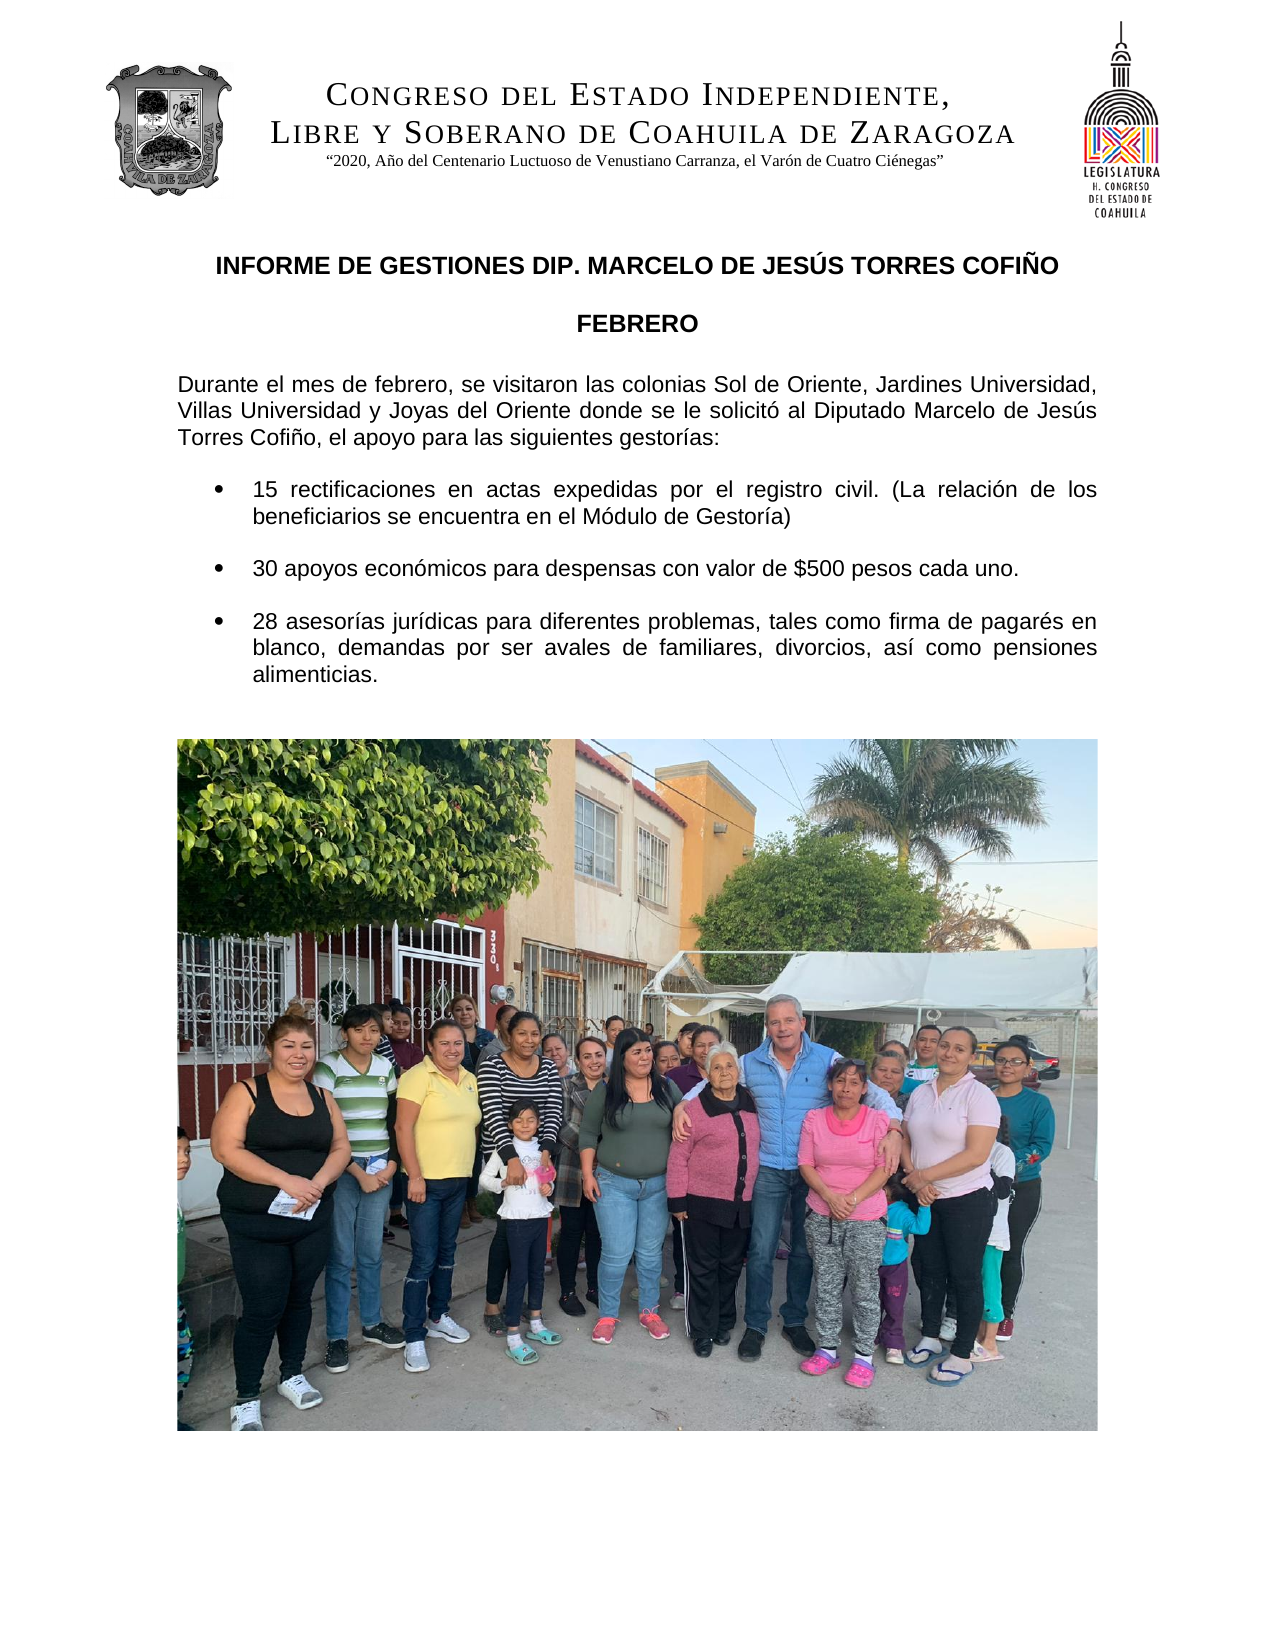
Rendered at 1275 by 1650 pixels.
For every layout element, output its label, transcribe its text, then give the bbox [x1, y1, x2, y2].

text FEBRERO [177, 308, 1098, 337]
text Durante el mes de febrero, se visitaron las colonias Sol de Oriente, Jardines Universidad, Villas Universidad y Joyas del Oriente donde se le solicitó al Diputado Marcelo de Jesús Torres Cofiño, el apoyo para las siguientes gestorías: [177, 371, 1098, 450]
list 30 apoyos económicos para despensas con valor de $500 pesos cada uno. [215, 555, 1098, 582]
picture [1057, 20, 1185, 218]
picture [177, 739, 1098, 1431]
list 15 rectificaciones en actas expedidas por el registro civil. (La relación de los beneficiarios se encuentra en el Módulo de Gestoría) [215, 476, 1098, 529]
list 28 asesorías jurídicas para diferentes problemas, tales como firma de pagarés en blanco, demandas por ser avales de familiares, divorcios, así como pensiones alimenticias. [215, 608, 1098, 687]
text INFORME DE GESTIONES DIP. MARCELO DE JESÚS TORRES COFIÑO [177, 251, 1098, 280]
picture [104, 62, 234, 199]
